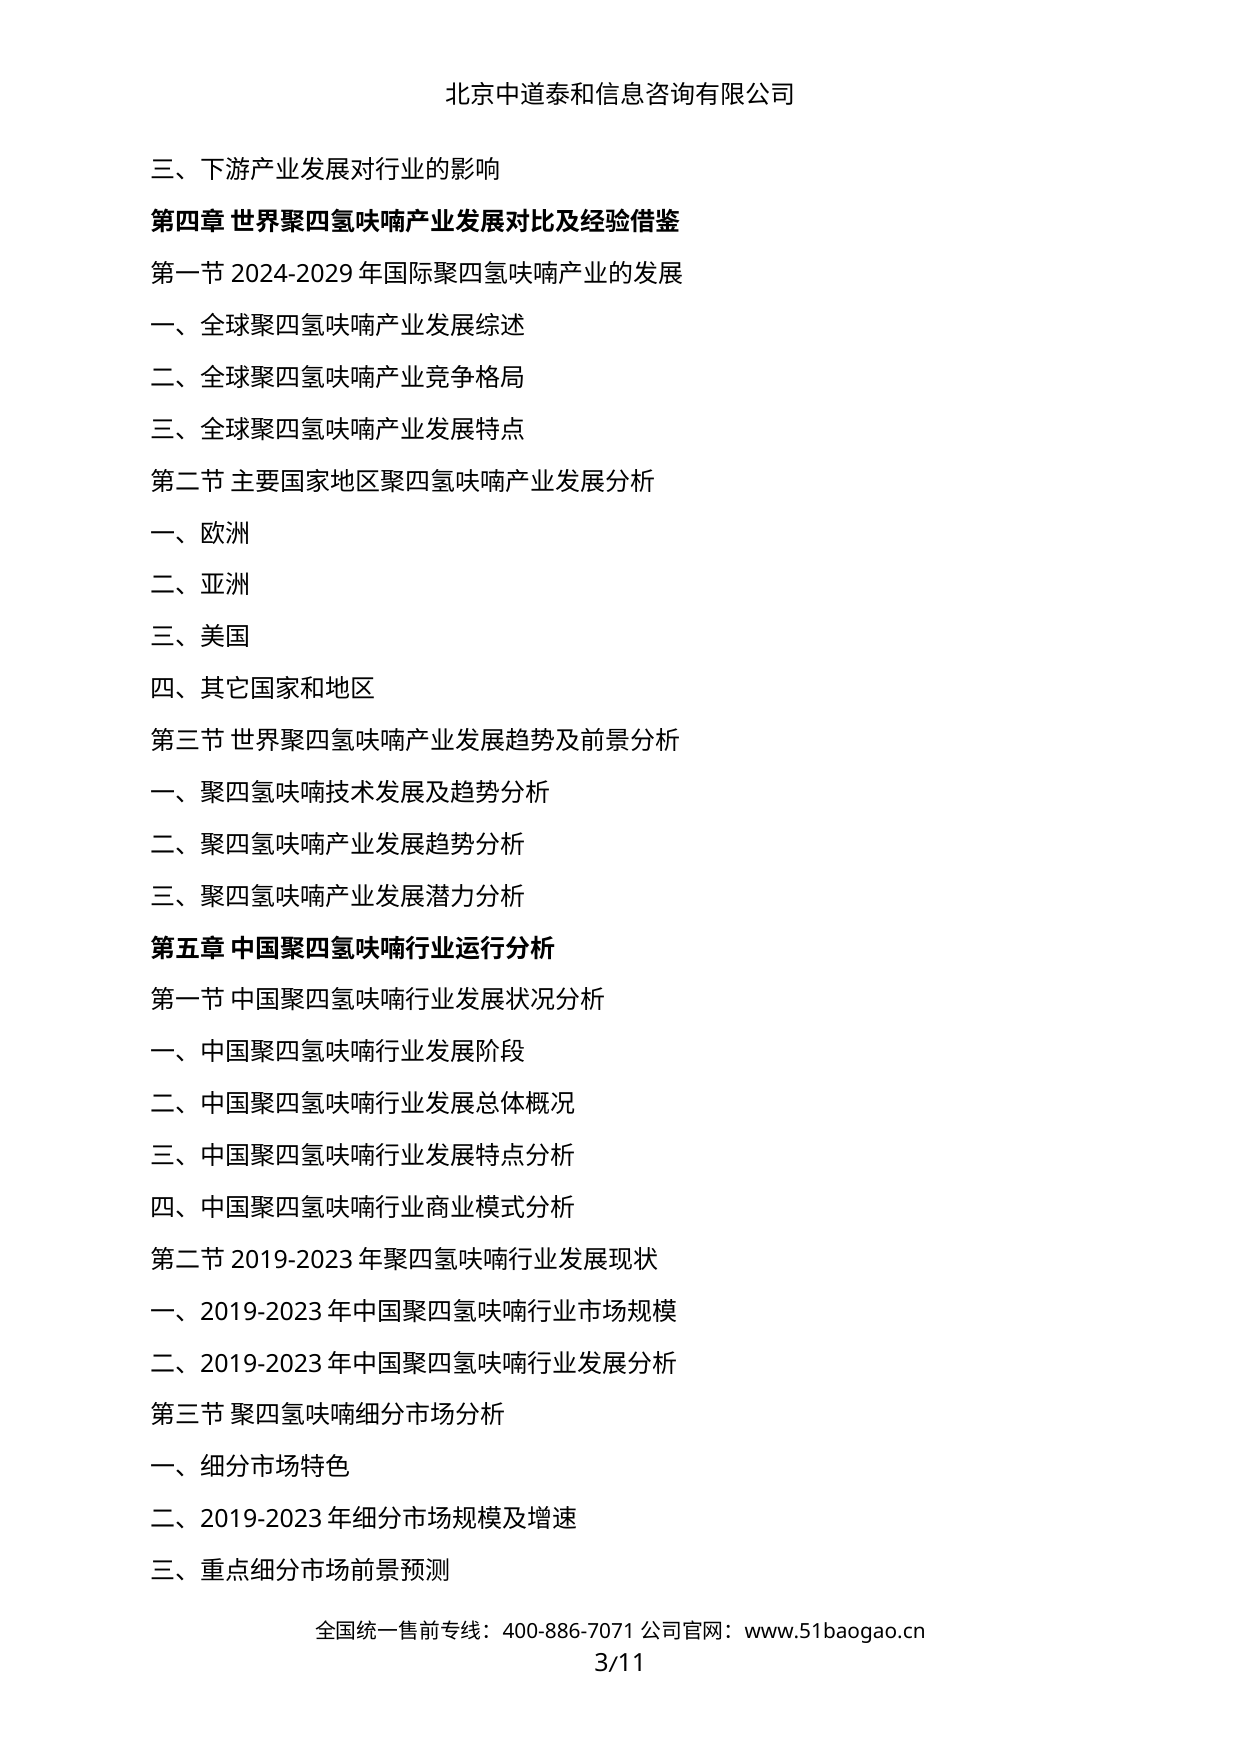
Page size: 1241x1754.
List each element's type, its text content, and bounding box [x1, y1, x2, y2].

text 二、全球聚四氢呋喃产业竞争格局 [150, 357, 1090, 394]
text 三、聚四氢呋喃产业发展潜力分析 [150, 876, 1090, 912]
text 四、中国聚四氢呋喃行业商业模式分析 [150, 1187, 1090, 1224]
text 第二节 主要国家地区聚四氢呋喃产业发展分析 [150, 461, 1090, 497]
text 第一节 中国聚四氢呋喃行业发展状况分析 [150, 980, 1090, 1016]
text 第四章 世界聚四氢呋喃产业发展对比及经验借鉴 [150, 202, 1090, 238]
text 一、全球聚四氢呋喃产业发展综述 [150, 306, 1090, 342]
text 第五章 中国聚四氢呋喃行业运行分析 [150, 928, 1090, 964]
text 二、2019-2023年细分市场规模及增速 [150, 1499, 1090, 1535]
text 二、2019-2023年中国聚四氢呋喃行业发展分析 [150, 1343, 1090, 1379]
text 一、细分市场特色 [150, 1447, 1090, 1483]
text 二、中国聚四氢呋喃行业发展总体概况 [150, 1084, 1090, 1120]
text 二、亚洲 [150, 565, 1090, 601]
text 四、其它国家和地区 [150, 669, 1090, 705]
text 三、美国 [150, 617, 1090, 653]
text 第二节 2019-2023年聚四氢呋喃行业发展现状 [150, 1239, 1090, 1276]
text 第三节 聚四氢呋喃细分市场分析 [150, 1395, 1090, 1431]
text 一、欧洲 [150, 513, 1090, 549]
text 三、全球聚四氢呋喃产业发展特点 [150, 409, 1090, 446]
text 一、2019-2023年中国聚四氢呋喃行业市场规模 [150, 1291, 1090, 1327]
text 三、下游产业发展对行业的影响 [150, 150, 1090, 186]
text 第三节 世界聚四氢呋喃产业发展趋势及前景分析 [150, 721, 1090, 757]
text 一、聚四氢呋喃技术发展及趋势分析 [150, 772, 1090, 809]
text 第一节 2024-2029年国际聚四氢呋喃产业的发展 [150, 254, 1090, 290]
text 三、中国聚四氢呋喃行业发展特点分析 [150, 1136, 1090, 1172]
text 三、重点细分市场前景预测 [150, 1551, 1090, 1587]
text 二、聚四氢呋喃产业发展趋势分析 [150, 824, 1090, 861]
text 一、中国聚四氢呋喃行业发展阶段 [150, 1032, 1090, 1068]
